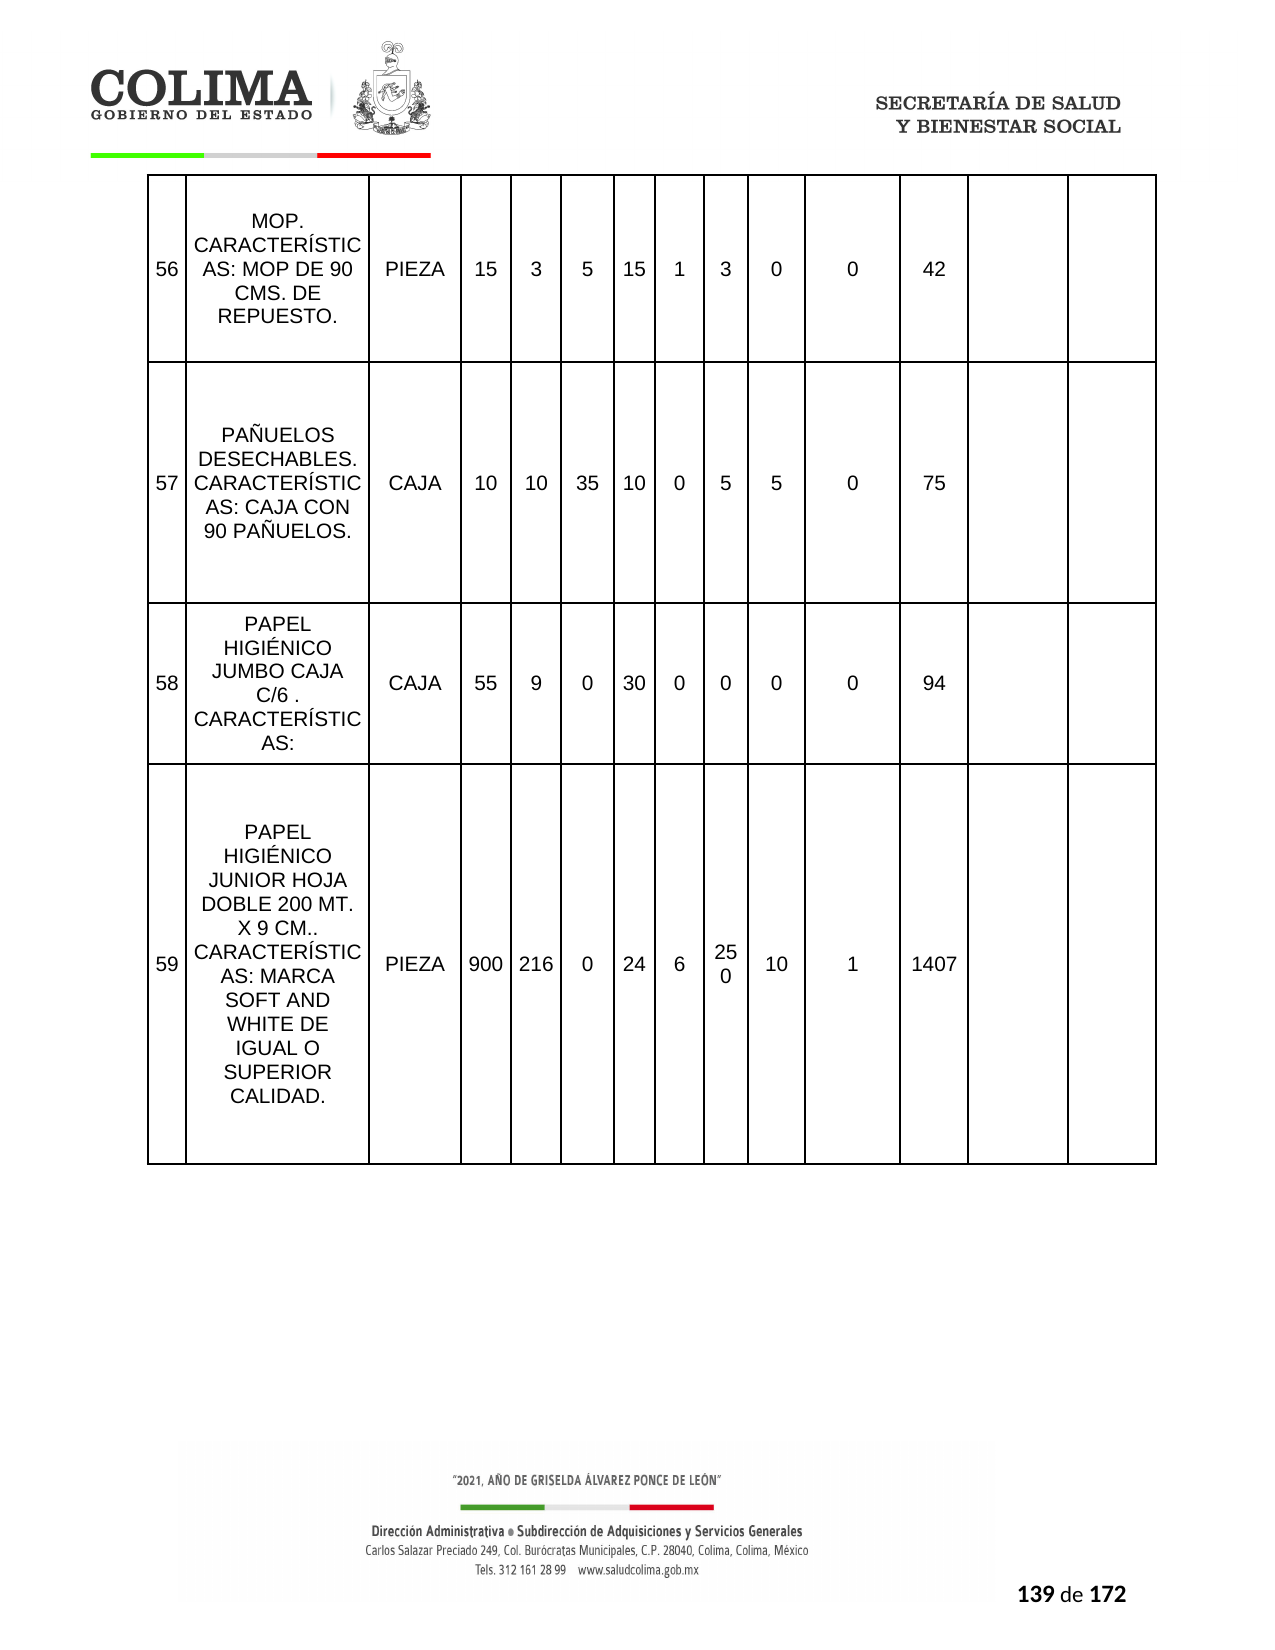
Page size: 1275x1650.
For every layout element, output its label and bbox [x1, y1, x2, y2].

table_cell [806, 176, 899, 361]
picture [178, 1441, 996, 1602]
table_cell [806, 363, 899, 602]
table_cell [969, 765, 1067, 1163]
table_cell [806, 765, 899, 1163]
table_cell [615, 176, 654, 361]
picture [0, 31, 1238, 182]
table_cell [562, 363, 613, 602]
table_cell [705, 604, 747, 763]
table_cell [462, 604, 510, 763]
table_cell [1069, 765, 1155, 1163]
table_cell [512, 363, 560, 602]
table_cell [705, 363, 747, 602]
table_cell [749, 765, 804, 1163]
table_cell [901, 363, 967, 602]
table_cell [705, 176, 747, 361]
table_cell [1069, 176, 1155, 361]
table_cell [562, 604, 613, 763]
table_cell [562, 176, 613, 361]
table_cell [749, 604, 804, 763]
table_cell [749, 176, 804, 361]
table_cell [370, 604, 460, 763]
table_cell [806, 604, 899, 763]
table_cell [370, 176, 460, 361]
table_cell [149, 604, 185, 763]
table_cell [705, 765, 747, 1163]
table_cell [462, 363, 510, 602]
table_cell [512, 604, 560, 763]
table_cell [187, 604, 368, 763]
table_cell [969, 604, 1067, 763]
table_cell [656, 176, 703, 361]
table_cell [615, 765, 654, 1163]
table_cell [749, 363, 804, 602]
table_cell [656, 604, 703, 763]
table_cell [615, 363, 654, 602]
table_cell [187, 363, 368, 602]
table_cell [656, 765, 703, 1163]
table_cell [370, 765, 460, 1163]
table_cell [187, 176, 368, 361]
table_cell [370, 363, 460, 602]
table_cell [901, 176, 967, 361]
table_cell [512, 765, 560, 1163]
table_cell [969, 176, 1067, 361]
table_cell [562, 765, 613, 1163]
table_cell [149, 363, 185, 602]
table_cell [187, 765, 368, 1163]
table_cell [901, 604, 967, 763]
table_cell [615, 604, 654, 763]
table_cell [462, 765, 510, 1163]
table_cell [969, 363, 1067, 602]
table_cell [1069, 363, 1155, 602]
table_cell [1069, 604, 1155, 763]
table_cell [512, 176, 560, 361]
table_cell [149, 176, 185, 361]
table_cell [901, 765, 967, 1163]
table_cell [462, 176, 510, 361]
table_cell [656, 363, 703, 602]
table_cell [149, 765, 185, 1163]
